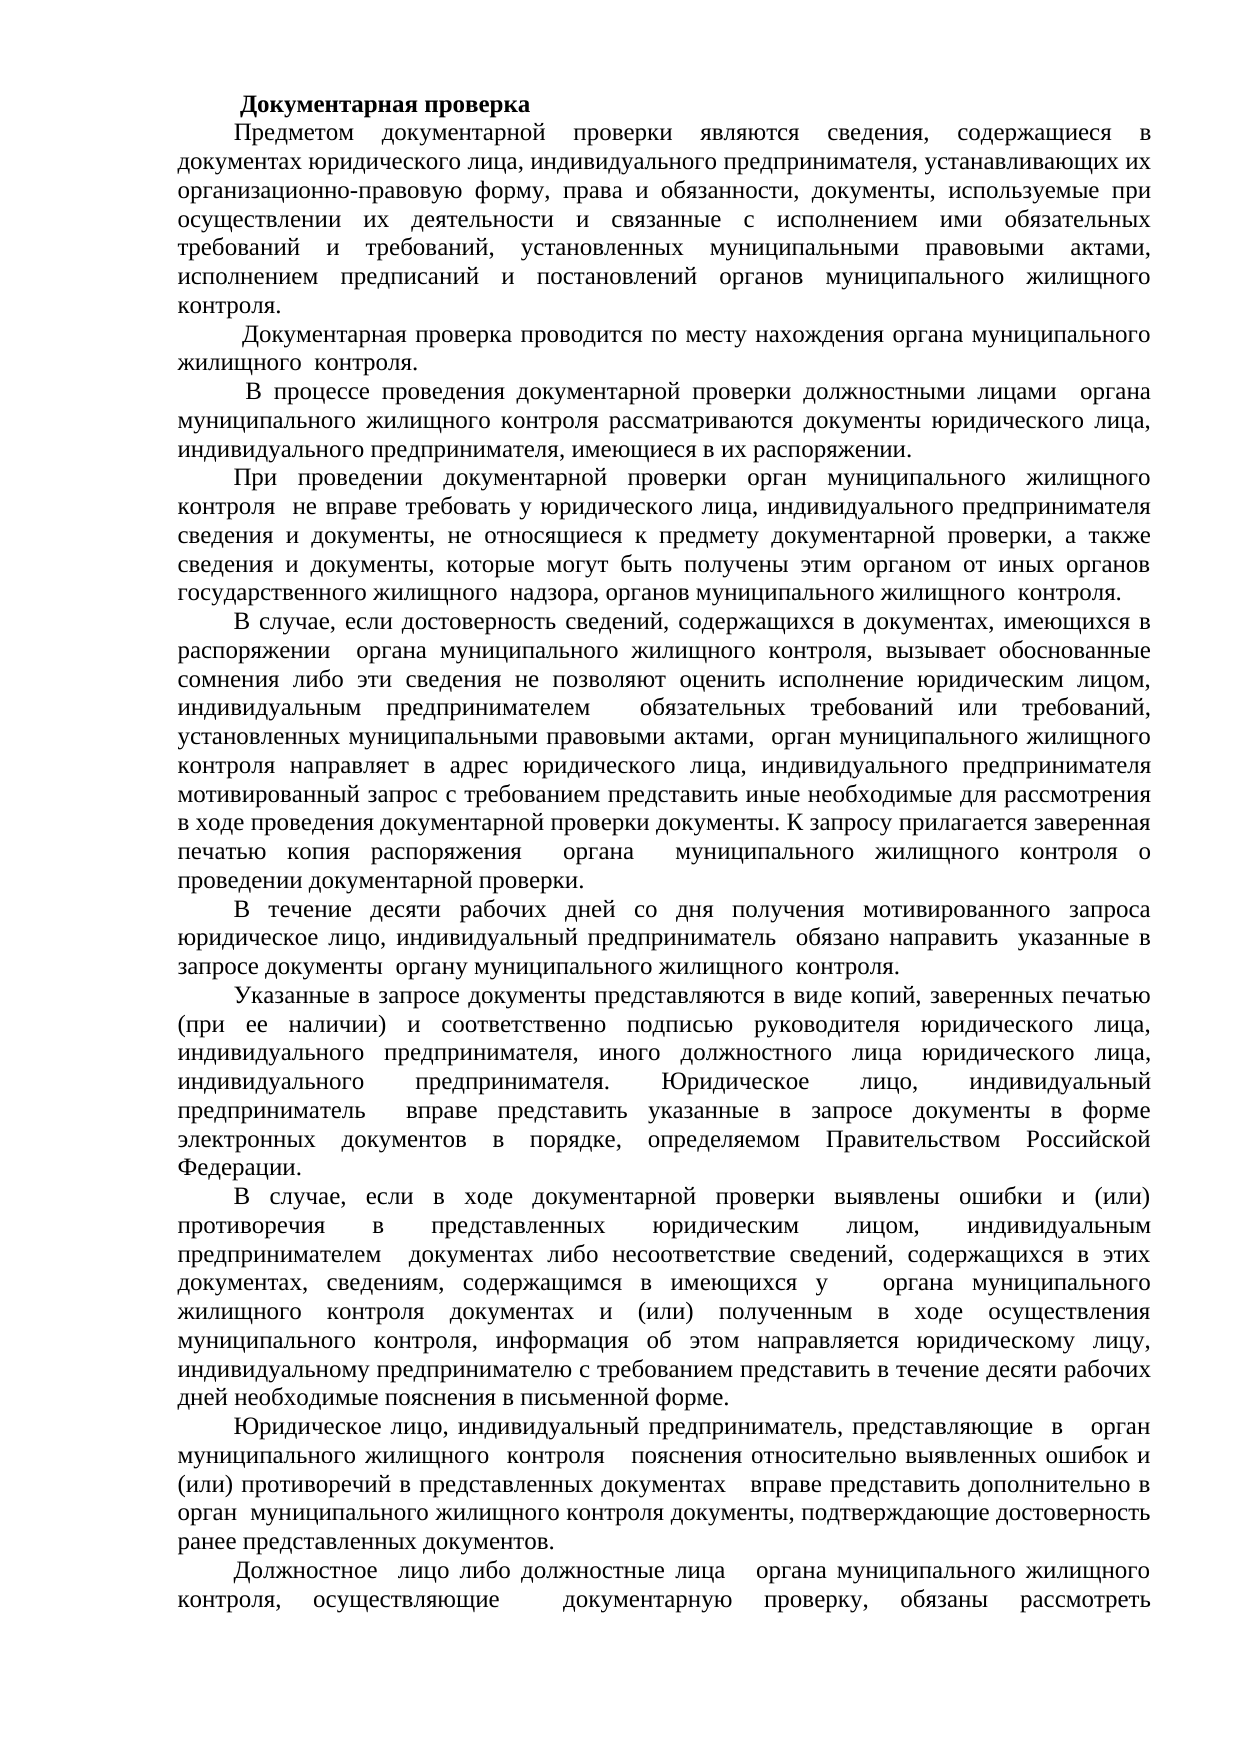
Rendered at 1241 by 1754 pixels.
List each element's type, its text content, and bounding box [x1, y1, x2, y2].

text Указанные в запросе документы представляются в виде копий, заверенных печатью (при ее наличии) и соответственно подписью руководителя юридического лица, индивидуального предпринимателя, иного должностного лица юридического лица, индивидуального предпринимателя. Юридическое лицо, индивидуальный предприниматель вправе представить указанные в запросе документы в форме электронных документов в порядке, определяемом Правительством Российской Федерации. [177, 980, 1152, 1181]
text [177, 1555, 1152, 1612]
text При проведении документарной проверки орган муниципального жилищного контроля не вправе требовать у юридического лица, индивидуального предпринимателя сведения и документы, не относящиеся к предмету документарной проверки, а также сведения и документы, которые могут быть получены этим органом от иных органов государственного жилищного надзора, органов муниципального жилищного контроля. [177, 462, 1152, 606]
text В процессе проведения документарной проверки должностными лицами органа муниципального жилищного контроля рассматриваются документы юридического лица, индивидуального предпринимателя, имеющиеся в их распоряжении. [177, 376, 1152, 462]
text Документарная проверка проводится по месту нахождения органа муниципального жилищного контроля. [177, 319, 1152, 376]
text В случае, если в ходе документарной проверки выявлены ошибки и (или) противоречия в представленных юридическим лицом, индивидуальным предпринимателем документах либо несоответствие сведений, содержащихся в этих документах, сведениям, содержащимся в имеющихся у органа муниципального жилищного контроля документах и (или) полученным в ходе осуществления муниципального контроля, информация об этом направляется юридическому лицу, индивидуальному предпринимателю с требованием представить в течение десяти рабочих дней необходимые пояснения в письменной форме. [177, 1181, 1152, 1411]
text Предметом документарной проверки являются сведения, содержащиеся в документах юридического лица, индивидуального предпринимателя, устанавливающих их организационно-правовую форму, права и обязанности, документы, используемые при осуществлении их деятельности и связанные с исполнением ими обязательных требований и требований, установленных муниципальными правовыми актами, исполнением предписаний и постановлений органов муниципального жилищного контроля. [177, 117, 1152, 319]
text В случае, если достоверность сведений, содержащихся в документах, имеющихся в распоряжении органа муниципального жилищного контроля, вызывает обоснованные сомнения либо эти сведения не позволяют оценить исполнение юридическим лицом, индивидуальным предпринимателем обязательных требований или требований, установленных муниципальными правовыми актами, орган муниципального жилищного контроля направляет в адрес юридического лица, индивидуального предпринимателя мотивированный запрос с требованием представить иные необходимые для рассмотрения в ходе проведения документарной проверки документы. К запросу прилагается заверенная печатью копия распоряжения органа муниципального жилищного контроля о проведении документарной проверки. [177, 606, 1152, 894]
text Документарная проверка [177, 89, 1152, 117]
text Юридическое лицо, индивидуальный предприниматель, представляющие в орган муниципального жилищного контроля пояснения относительно выявленных ошибок и (или) противоречий в представленных документах вправе представить дополнительно в орган муниципального жилищного контроля документы, подтверждающие достоверность ранее представленных документов. [177, 1411, 1152, 1555]
text В течение десяти рабочих дней со дня получения мотивированного запроса юридическое лицо, индивидуальный предприниматель обязано направить указанные в запросе документы органу муниципального жилищного контроля. [177, 894, 1152, 980]
